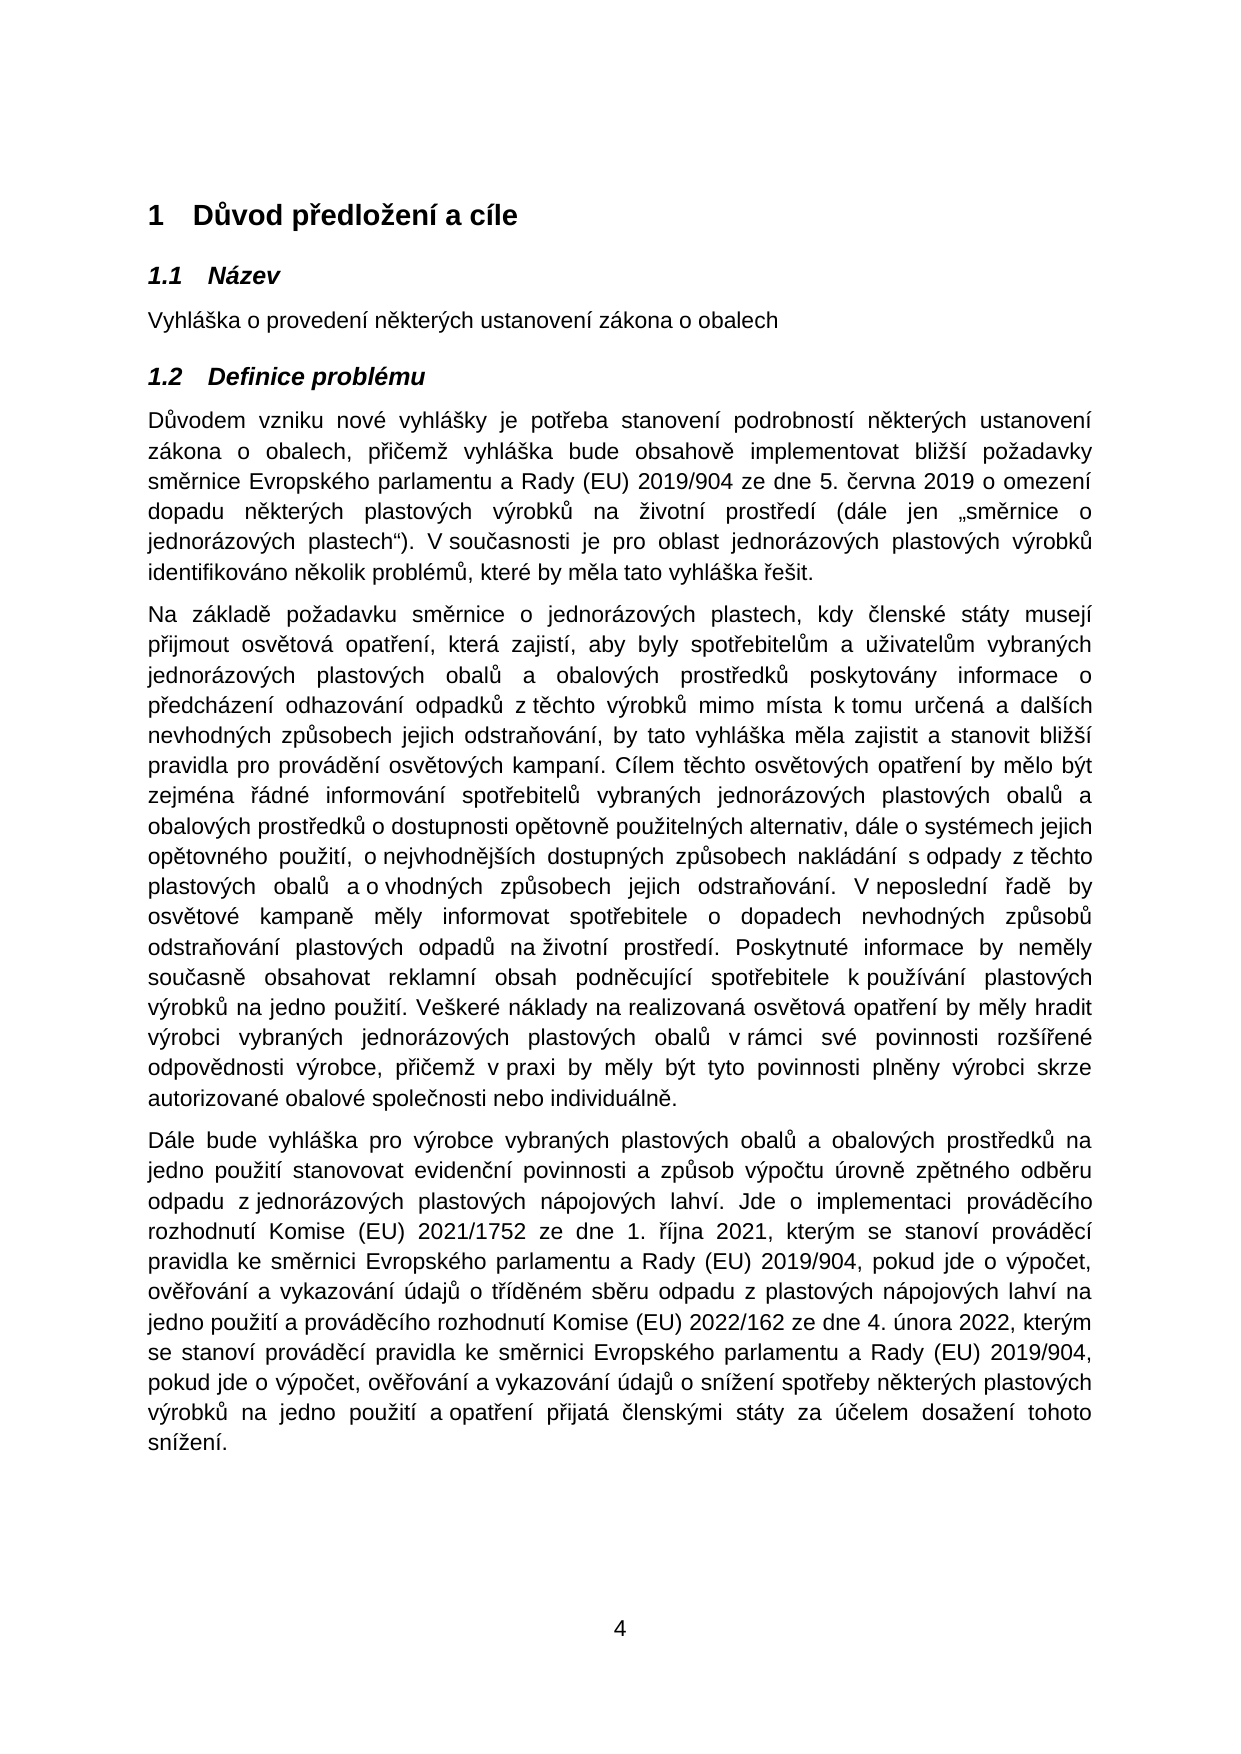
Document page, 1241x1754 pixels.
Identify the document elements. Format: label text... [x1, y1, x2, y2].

text Na základě požadavku směrnice o jednorázových plastech, kdy členské státy musejí přijmout osvětová opatření, která zajistí, aby byly spotřebitelům a uživatelům vybraných jednorázových plastových obalů a obalových prostředků poskytovány informace o předcházení odhazování odpadků z těchto výrobků mimo místa k tomu určená a dalších nevhodných způsobech jejich odstraňování, by tato vyhláška měla zajistit a stanovit bližší pravidla pro provádění osvětových kampaní. Cílem těchto osvětových opatření by mělo být zejména řádné informování spotřebitelů vybraných jednorázových plastových obalů a obalových prostředků o dostupnosti opětovně použitelných alternativ, dále o systémech jejich opětovného použití, o nejvhodnějších dostupných způsobech nakládání s odpady z těchto plastových obalů a o vhodných způsobech jejich odstraňování. V neposlední řadě by osvětové kampaně měly informovat spotřebitele o dopadech nevhodných způsobů odstraňování plastových odpadů na životní prostředí. Poskytnuté informace by neměly současně obsahovat reklamní obsah podněcující spotřebitele k používání plastových výrobků na jedno použití. Veškeré náklady na realizovaná osvětová opatření by měly hradit výrobci vybraných jednorázových plastových obalů v rámci své povinnosti rozšířené odpovědnosti výrobce, přičemž v praxi by měly být tyto povinnosti plněny výrobci skrze autorizované obalové společnosti nebo individuálně. [148, 601, 1093, 1111]
text Dále bude vyhláška pro výrobce vybraných plastových obalů a obalových prostředků na jedno použití stanovovat evidenční povinnosti a způsob výpočtu úrovně zpětného odběru odpadu z jednorázových plastových nápojových lahví. Jde o implementaci prováděcího rozhodnutí Komise (EU) 2021/1752 ze dne 1. října 2021, kterým se stanoví prováděcí pravidla ke směrnici Evropského parlamentu a Rady (EU) 2019/904, pokud jde o výpočet, ověřování a vykazování údajů o tříděném sběru odpadu z plastových nápojových lahví na jedno použití a prováděcího rozhodnutí Komise (EU) 2022/162 ze dne 4. února 2022, kterým se stanoví prováděcí pravidla ke směrnici Evropského parlamentu a Rady (EU) 2019/904, pokud jde o výpočet, ověřování a vykazování údajů o snížení spotřeby některých plastových výrobků na jedno použití a opatření přijatá členskými státy za účelem dosažení tohoto snížení. [148, 1127, 1093, 1456]
subtitle Definice problému [148, 362, 1093, 391]
subtitle Důvod předložení a cíle [148, 198, 1093, 231]
subtitle Název [148, 261, 1093, 290]
text Vyhláška o provedení některých ustanovení zákona o obalech [148, 307, 1093, 333]
text Důvodem vzniku nové vyhlášky je potřeba stanovení podrobností některých ustanovení zákona o obalech, přičemž vyhláška bude obsahově implementovat bližší požadavky směrnice Evropského parlamentu a Rady (EU) 2019/904 ze dne 5. června 2019 o omezení dopadu některých plastových výrobků na životní prostředí (dále jen „směrnice o jednorázových plastech“). V současnosti je pro oblast jednorázových plastových výrobků identifikováno několik problémů, které by měla tato vyhláška řešit. [148, 407, 1093, 585]
